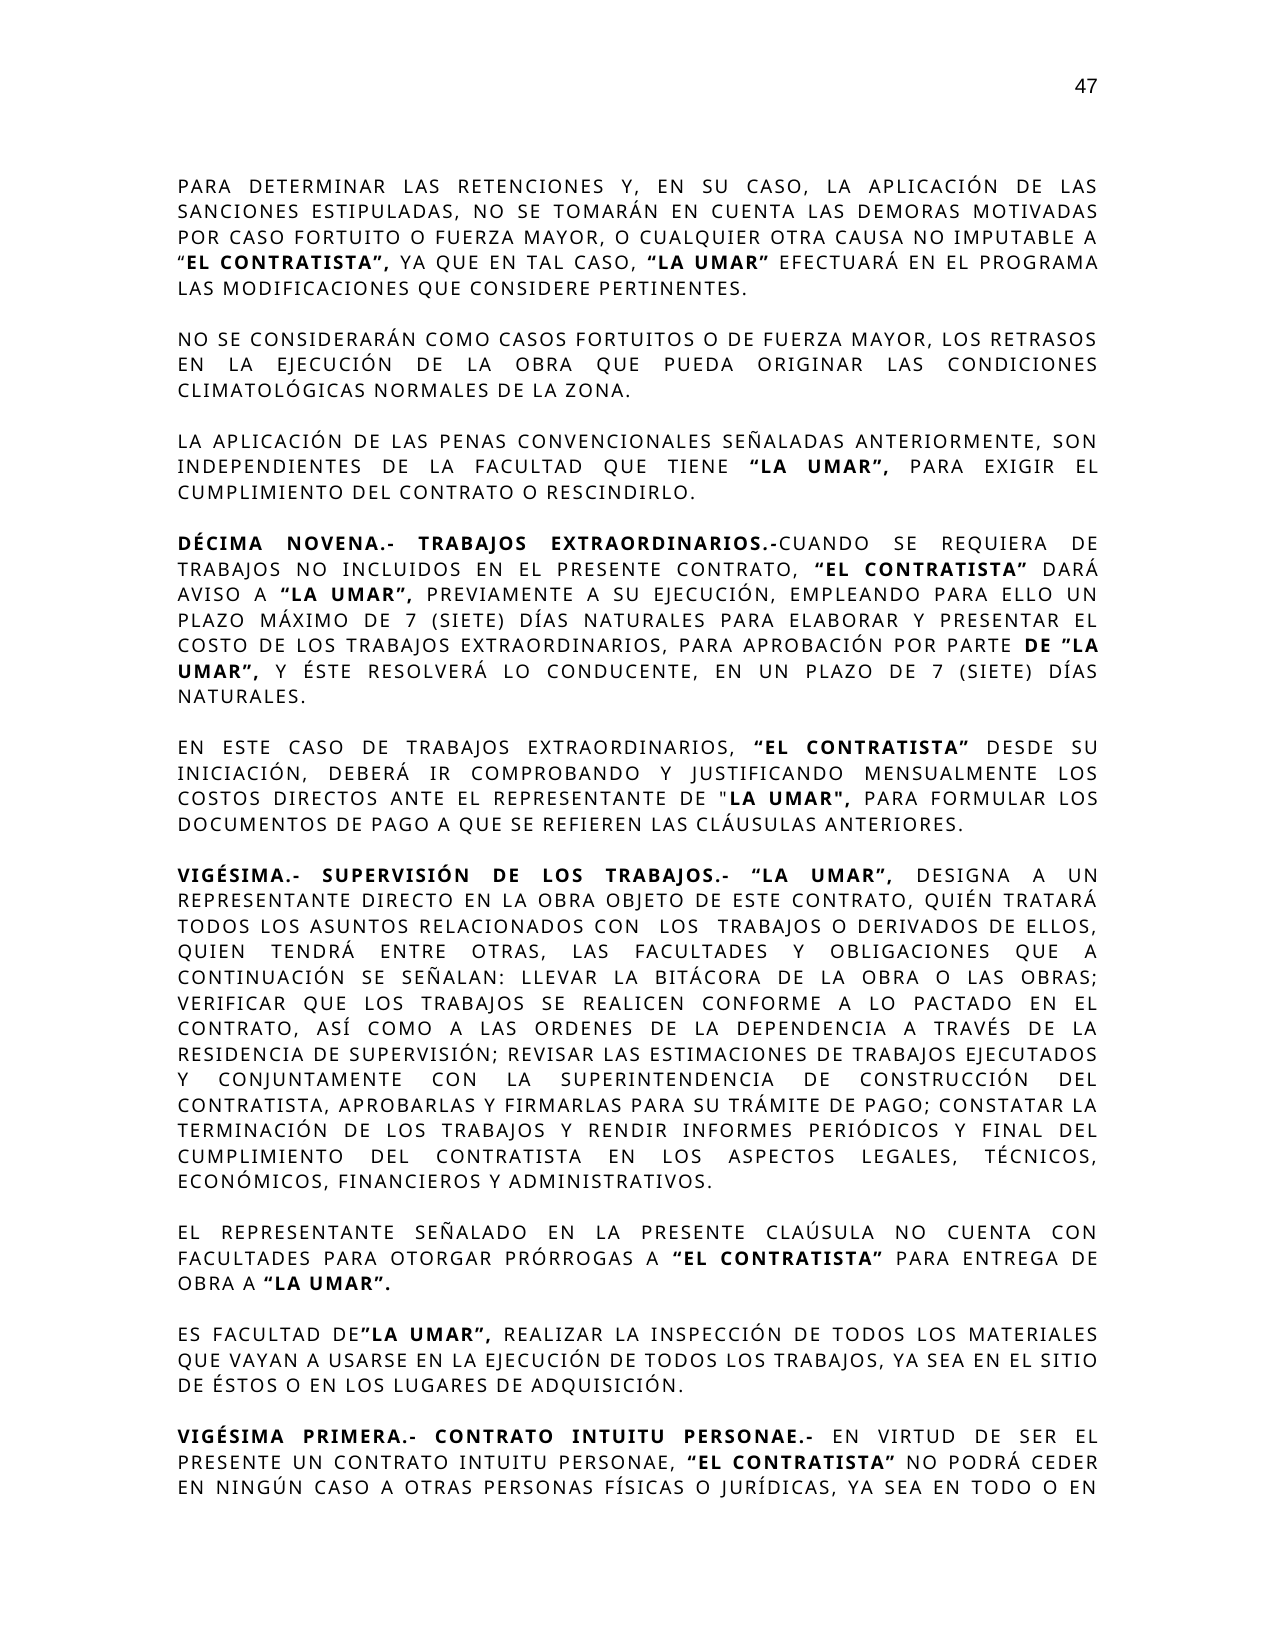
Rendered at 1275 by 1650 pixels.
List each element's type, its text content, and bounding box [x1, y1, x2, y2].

text VIGÉSIMA.- SUPERVISIÓN DE LOS TRABAJOS.- “LA UMAR”, designa A UN representante directo en la obra objeto de este contrato, quién tratará todos los asuntos relacionados con los trabajos o derivados de ellos, quien tendrá entre otras, las facultades y obligaciones que a continuación se señalan: llevar la Bitácora de la Obra o las Obras; verificar que los trabajos se realicen conforme a lo pactado en el contrato, asÍ como a las ordenes de la Dependencia a travÉs de la residencia de supervisión; revisar las estimaciones de trabajos ejecutados y conjuntamente con la superintendencia de construcción del contratista, aprobarlas y firmarlas para su trámite de pago; constatar la terminación de los trabajos y rendir informes periódicos y final del cumplimiento del contratista en los aspectos legales, técnicos, económicos, financieros y administrativos. [177, 862, 1098, 1194]
text DÉCIMA NOVENA.- TRABAJOS EXTRAORDINARIOS.-Cuando se requiera de trabajos no incluidos en el presente contrato, “EL CONTRATISTA” dará aviso a “la UMAR”, previamente a su ejecución, empleando para ello un plazo máximo de 7 (siete) días naturales para elaborar y presentar el costo de los trabajos extraordinarios, para aprobación por parte de ”LA UMAR”, y éste resolverá lo conducente, en un plazo de 7 (siete) días naturales. [177, 530, 1098, 709]
text Es facultad de”LA UMAR”, realizar la inspección de todos los materiales que vayan a usarse en la ejecución de todos los trabajos, ya sea en el sitio de éstos o en los lugares de adquisición. [177, 1322, 1098, 1398]
text Para determinar las retenciones y, en su caso, la aplicación de las sanciones estipuladas, no se tomarán en cuenta las demoras motivadas por caso fortuito o fuerza mayor, o cualquier otra causa no imputable a “EL CONTRATISTA”, ya que en tal caso, “LA UMAR” efectuarÁ en el programa las modificaciones que considere pertinentes. [177, 173, 1098, 301]
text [177, 1424, 1098, 1500]
text EL REPRESENTANTE SEÑALADO EN LA PRESENTE CLAÚSULA NO CUENTA CON FACULTADES PARA OTORGAR PRÓRROGAS A “EL CONTRATISTA” PARA ENTREGA DE OBRA A “LA UMAR”. [177, 1219, 1098, 1296]
text No se considerarán como casos fortuitos o de fuerza mayor, los retrasos en la ejecución de la obra que pueda originar las condiciones climatológicas normales de la zona. [177, 326, 1098, 403]
text La aplicación de las penas convencionales señaladas anteriormente, son independientes de la facultad que tiene “LA UMAR”, para exigir el cumplimiento del contrato o rescindirlo. [177, 428, 1098, 505]
text En este caso de trabajos extraordinarios, “EL CONTRATISTA” desde su iniciación, deberá ir comprobando y justificando mensualmente los costos directos ante el Representante de "LA UMAR", para formular los documentos de pago a que se refieren las cláusulas anteriores. [177, 734, 1098, 837]
